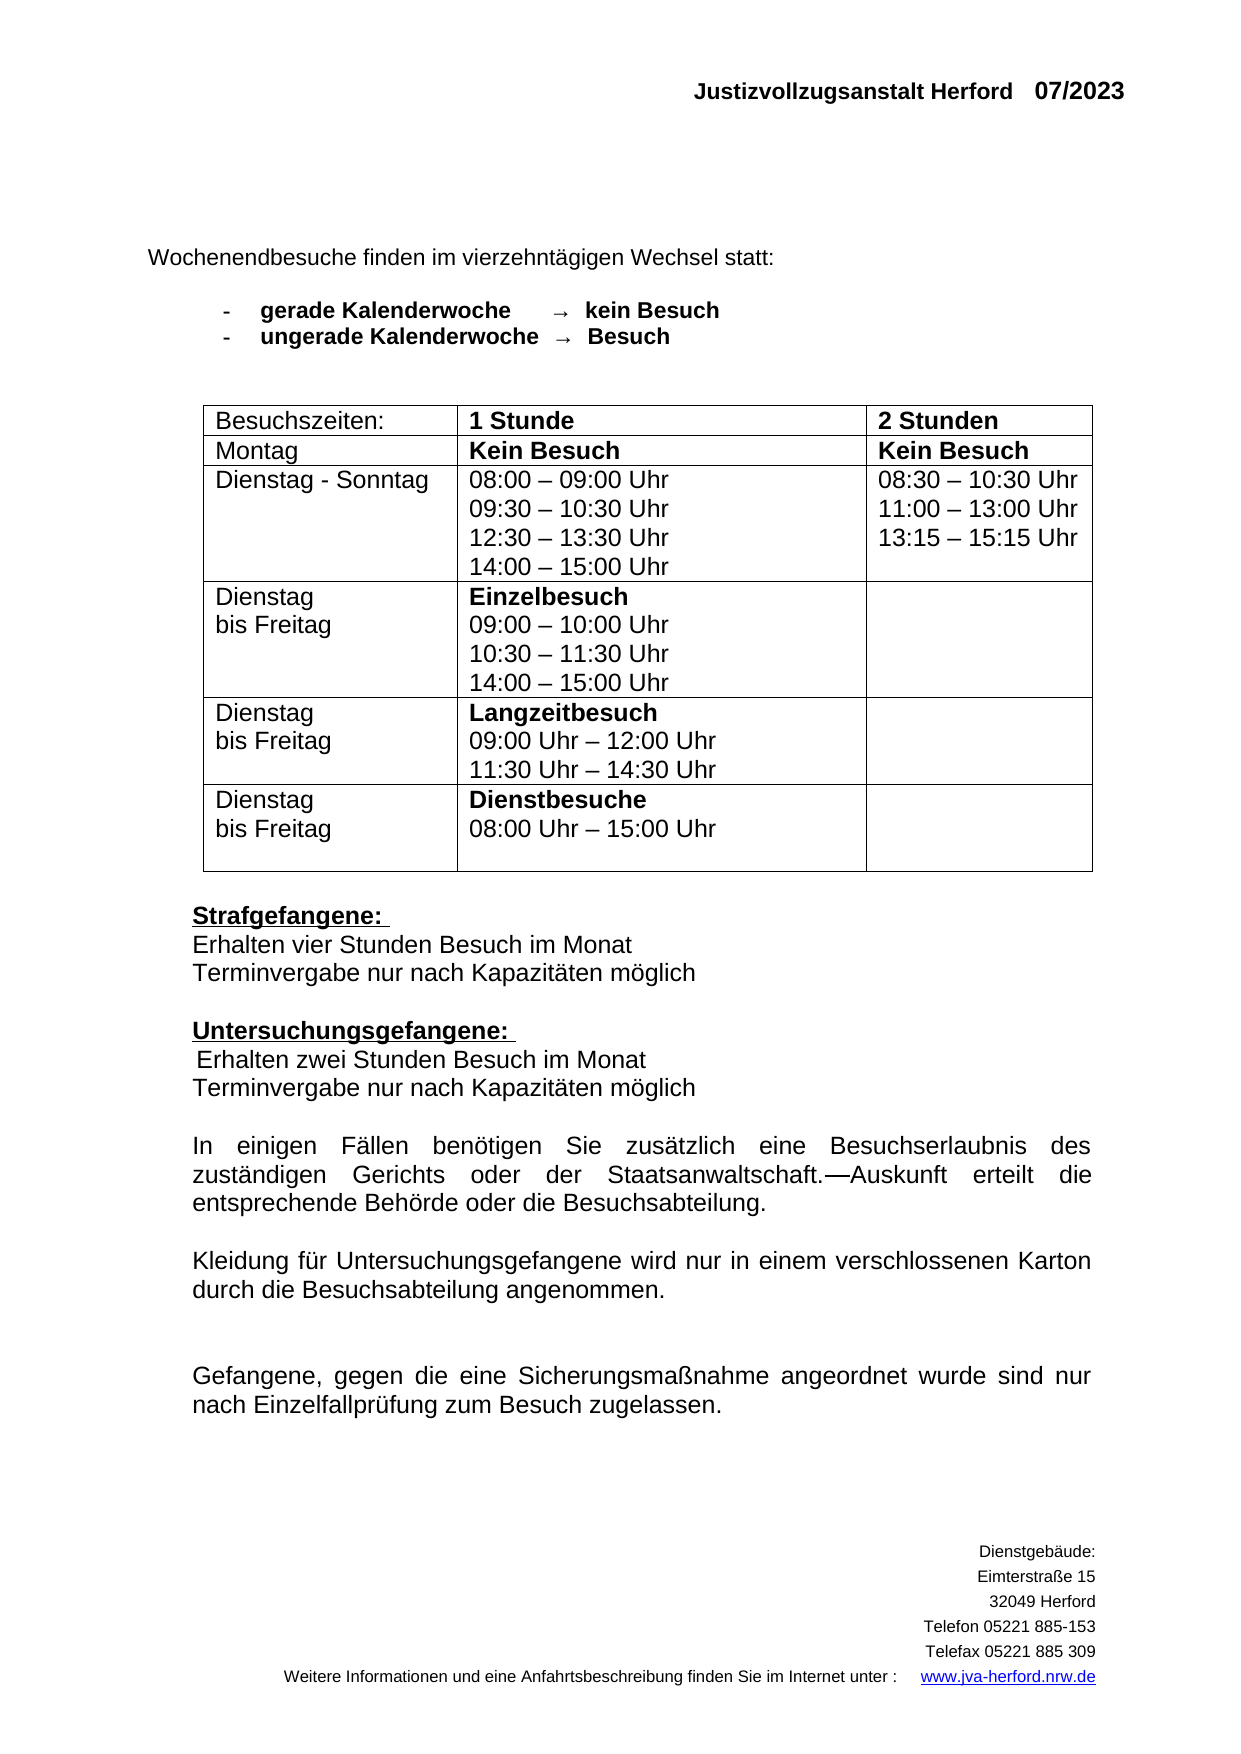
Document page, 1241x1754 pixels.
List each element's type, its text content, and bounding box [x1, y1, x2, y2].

text Untersuchungsgefangene: [192, 1016, 1092, 1045]
table_cell Dienstag - Sonntag [204, 466, 457, 581]
table_cell [867, 698, 1092, 784]
table_header Besuchszeiten: [204, 406, 457, 435]
text Erhalten vier Stunden Besuch im Monat [192, 930, 1092, 958]
table_header 1 Stunde [458, 406, 866, 435]
table_cell [867, 582, 1092, 697]
table_cell Einzelbesuch 09:00 – 10:00 Uhr 10:30 – 11:30 Uhr 14:00 – 15:00 Uhr [458, 582, 866, 697]
table_cell 08:30 – 10:30 Uhr 11:00 – 13:00 Uhr 13:15 – 15:15 Uhr [867, 466, 1092, 581]
text Kleidung für Untersuchungsgefangene wird nur in einem verschlossenen Karton durch die Besuchsabteilung angenommen. [192, 1246, 1092, 1303]
text Terminvergabe nur nach Kapazitäten möglich [192, 958, 1092, 987]
table_cell Kein Besuch [458, 436, 866, 464]
text Terminvergabe nur nach Kapazitäten möglich [192, 1073, 1092, 1102]
text Gefangene, gegen die eine Sicherungsmaßnahme angeordnet wurde sind nur nach Einzelfallprüfung zum Besuch zugelassen. [192, 1361, 1092, 1418]
table_cell [867, 785, 1092, 871]
text Erhalten zwei Stunden Besuch im Monat [148, 1045, 1092, 1073]
text Strafgefangene: [192, 901, 1092, 930]
table_cell Dienstag bis Freitag [204, 582, 457, 697]
table_header 2 Stunden [867, 406, 1092, 435]
table_cell Dienstag bis Freitag [204, 785, 457, 871]
table_cell Dienstag bis Freitag [204, 698, 457, 784]
table_cell Langzeitbesuch 09:00 Uhr – 12:00 Uhr 11:30 Uhr – 14:30 Uhr [458, 698, 866, 784]
table_cell Dienstbesuche 08:00 Uhr – 15:00 Uhr [458, 785, 866, 871]
table_cell Kein Besuch [867, 436, 1092, 464]
list gerade Kalenderwoche → kein Besuch [223, 297, 1092, 323]
text Wochenendbesuche finden im vierzehntägigen Wechsel statt: [148, 244, 1092, 271]
table_cell Montag [204, 436, 457, 464]
table_cell 08:00 – 09:00 Uhr 09:30 – 10:30 Uhr 12:30 – 13:30 Uhr 14:00 – 15:00 Uhr [458, 466, 866, 581]
list ungerade Kalenderwoche → Besuch [223, 323, 1092, 350]
text In einigen Fällen benötigen Sie zusätzlich eine Besuchserlaubnis des zuständigen Gerichts oder der Staatsanwaltschaft. Auskunft erteilt die entsprechende Behörde oder die Besuchsabteilung. [192, 1131, 1092, 1217]
